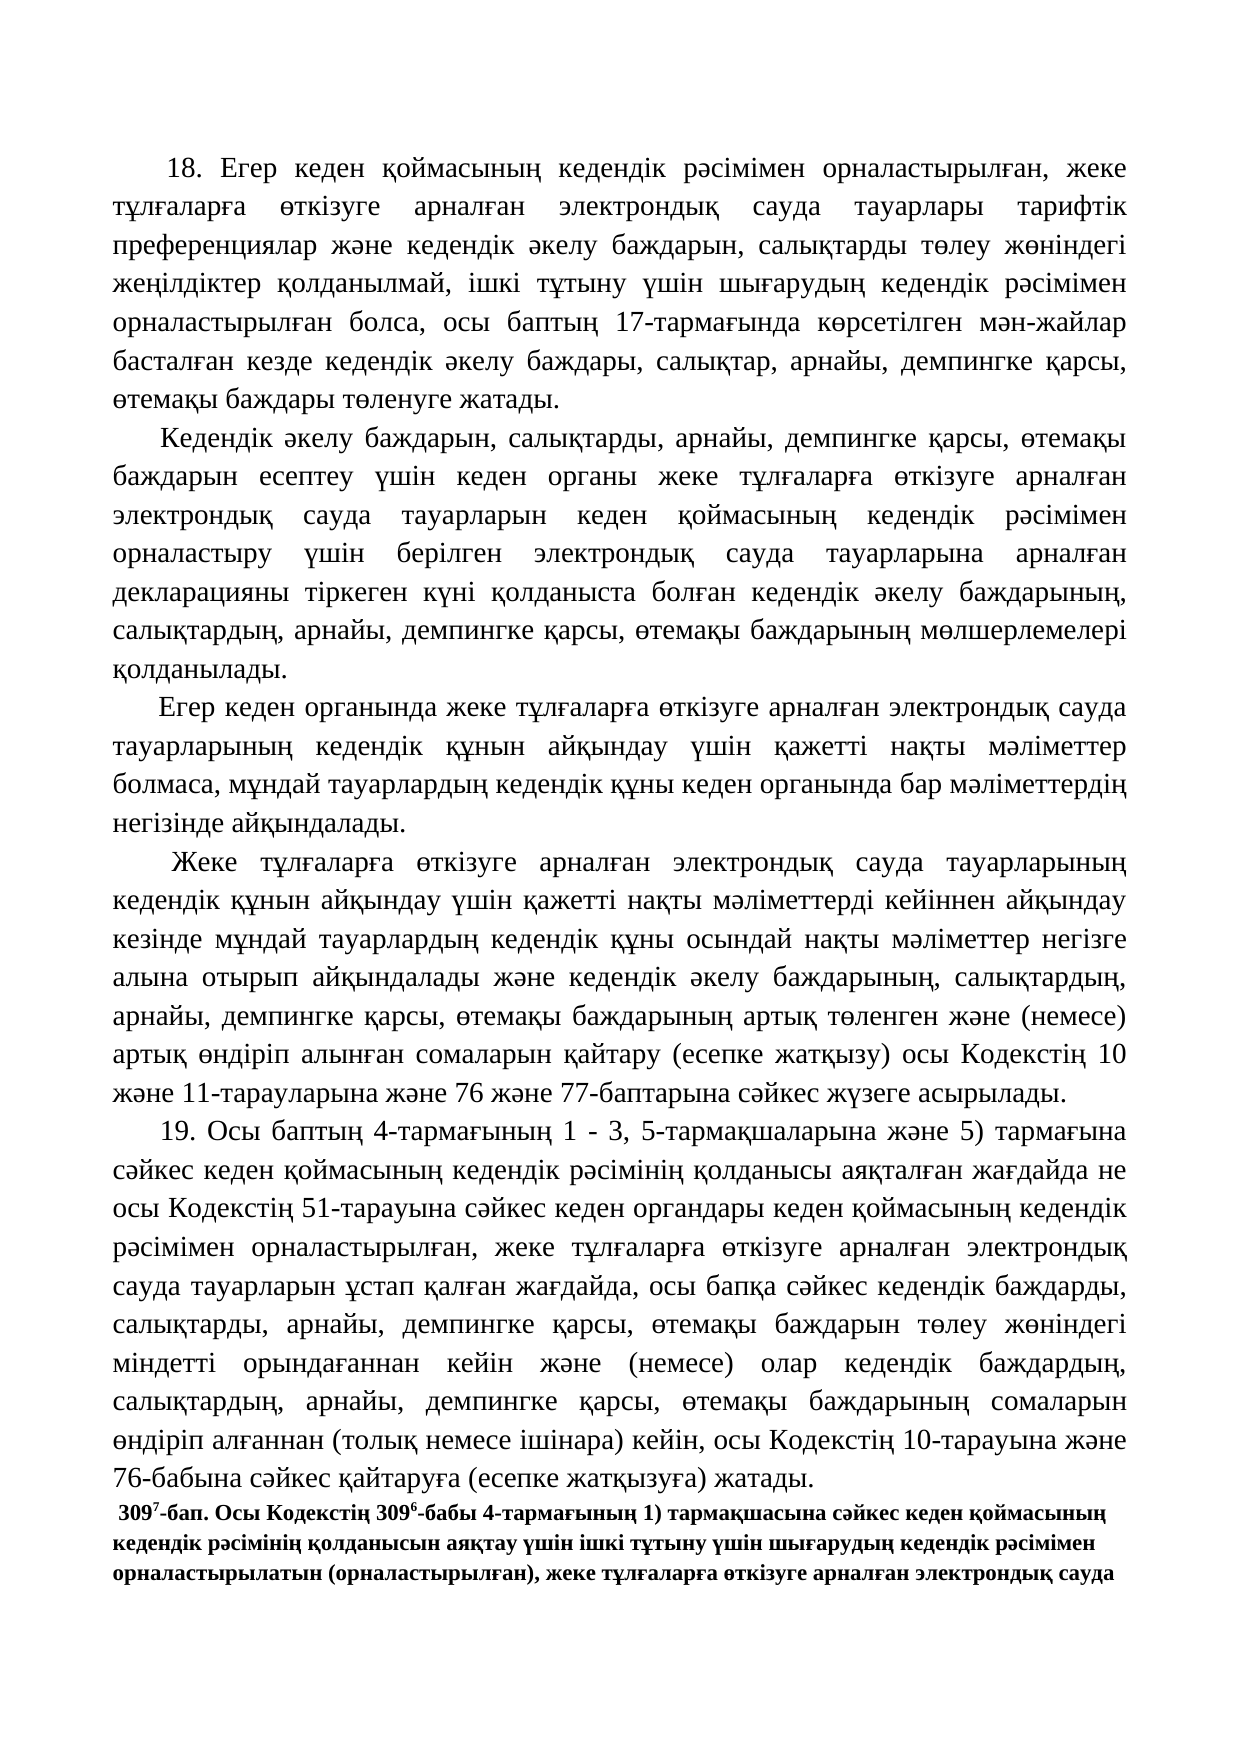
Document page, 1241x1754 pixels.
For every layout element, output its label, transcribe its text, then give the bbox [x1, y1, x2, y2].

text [112, 1499, 1128, 1586]
text Егер кеден органында жеке тұлғаларға өткізуге арналған электрондық сауда тауарларының кедендік құнын айқындау үшін қажетті нақты мәліметтер болмаса, мұндай тауарлардың кедендік құны кеден органында бар мәліметтердің негізінде айқындалады. [112, 689, 1128, 839]
text 18. Егер кеден қоймасының кедендік рәсімімен орналастырылған, жеке тұлғаларға өткізуге арналған электрондық сауда тауарлары тарифтік преференциялар және кедендік әкелу баждарын, салықтарды төлеу жөніндегі жеңілдіктер қолданылмай, ішкі тұтыну үшін шығарудың кедендік рәсімімен орналастырылған болса, осы баптың 17-тармағында көрсетілген мән-жайлар басталған кезде кедендік әкелу баждары, салықтар, арнайы, демпингке қарсы, өтемақы баждары төленуге жатады. [112, 150, 1128, 415]
text Жеке тұлғаларға өткізуге арналған электрондық сауда тауарларының кедендік құнын айқындау үшін қажетті нақты мәліметтерді кейіннен айқындау кезінде мұндай тауарлардың кедендік құны осындай нақты мәліметтер негізге алына отырып айқындалады және кедендік әкелу баждарының, салықтардың, арнайы, демпингке қарсы, өтемақы баждарының артық төленген және (немесе) артық өндіріп алынған сомаларын қайтару (есепке жатқызу) осы Кодекстің 10 және 11-тарауларына және 76 және 77-баптарына сәйкес жүзеге асырылады. [112, 844, 1128, 1108]
text 19. Осы баптың 4-тармағының 1 - 3, 5-тармақшаларына және 5) тармағына сәйкес кеден қоймасының кедендік рәсімінің қолданысы аяқталған жағдайда не осы Кодекстің 51-тарауына сәйкес кеден органдары кеден қоймасының кедендік рәсімімен орналастырылған, жеке тұлғаларға өткізуге арналған электрондық сауда тауарларын ұстап қалған жағдайда, осы бапқа сәйкес кедендік баждарды, салықтарды, арнайы, демпингке қарсы, өтемақы баждарын төлеу жөніндегі міндетті орындағаннан кейін және (немесе) олар кедендік баждардың, салықтардың, арнайы, демпингке қарсы, өтемақы баждарының сомаларын өндіріп алғаннан (толық немесе ішінара) кейін, осы Кодекстің 10-тарауына және 76-бабына сәйкес қайтаруға (есепке жатқызуға) жатады. [112, 1113, 1128, 1494]
text Кедендік әкелу баждарын, салықтарды, арнайы, демпингке қарсы, өтемақы баждарын есептеу үшін кеден органы жеке тұлғаларға өткізуге арналған электрондық сауда тауарларын кеден қоймасының кедендік рәсімімен орналастыру үшін берілген электрондық сауда тауарларына арналған декларацияны тіркеген күні қолданыста болған кедендік әкелу баждарының, салықтардың, арнайы, демпингке қарсы, өтемақы баждарының мөлшерлемелері қолданылады. [112, 420, 1128, 684]
